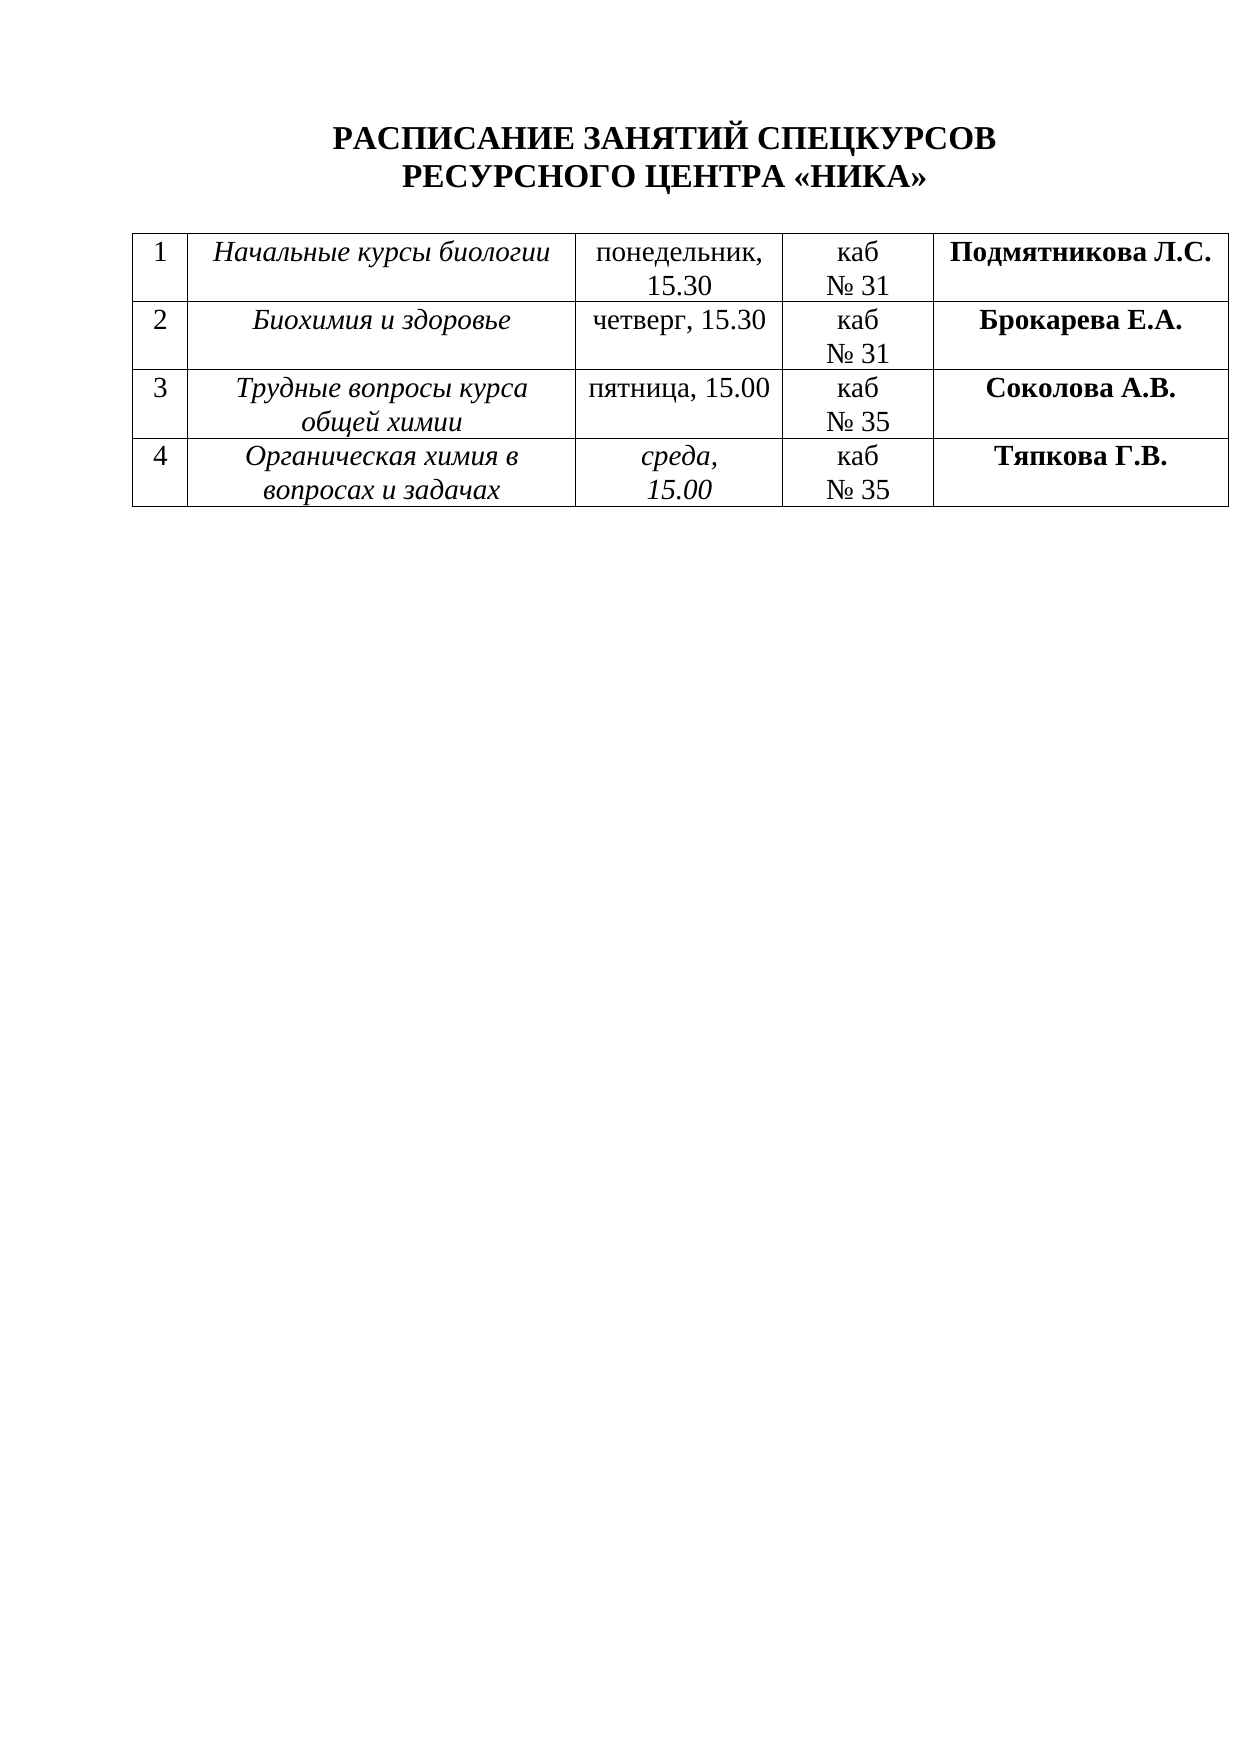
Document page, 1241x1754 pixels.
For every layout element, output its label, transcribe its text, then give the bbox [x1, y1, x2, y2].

table_cell Органическая химия в вопросах и задачах [188, 439, 575, 506]
table_cell пятница, 15.00 [576, 370, 782, 437]
table_cell среда, 15.00 [576, 439, 782, 506]
table_cell 3 [133, 370, 187, 437]
table_header каб № 31 [783, 234, 933, 301]
table_cell Тяпкова Г.В. [934, 439, 1228, 506]
table_cell Трудные вопросы курса общей химии [188, 370, 575, 437]
text РЕСУРСНОГО ЦЕНТРА «НИКА» [177, 156, 1152, 195]
table_cell 4 [133, 439, 187, 506]
table_cell Соколова А.В. [934, 370, 1228, 437]
table_cell каб № 31 [783, 302, 933, 369]
table_cell каб № 35 [783, 439, 933, 506]
text РАСПИСАНИЕ ЗАНЯТИЙ СПЕЦКУРСОВ [177, 118, 1152, 156]
table_cell Биохимия и здоровье [188, 302, 575, 369]
table_cell Брокарева Е.А. [934, 302, 1228, 369]
table_header понедельник, 15.30 [576, 234, 782, 301]
table_header Начальные курсы биологии [188, 234, 575, 301]
table_header 1 [133, 234, 187, 301]
table_cell каб № 35 [783, 370, 933, 437]
table_cell четверг, 15.30 [576, 302, 782, 369]
table_cell 2 [133, 302, 187, 369]
table_header Подмятникова Л.С. [934, 234, 1228, 301]
